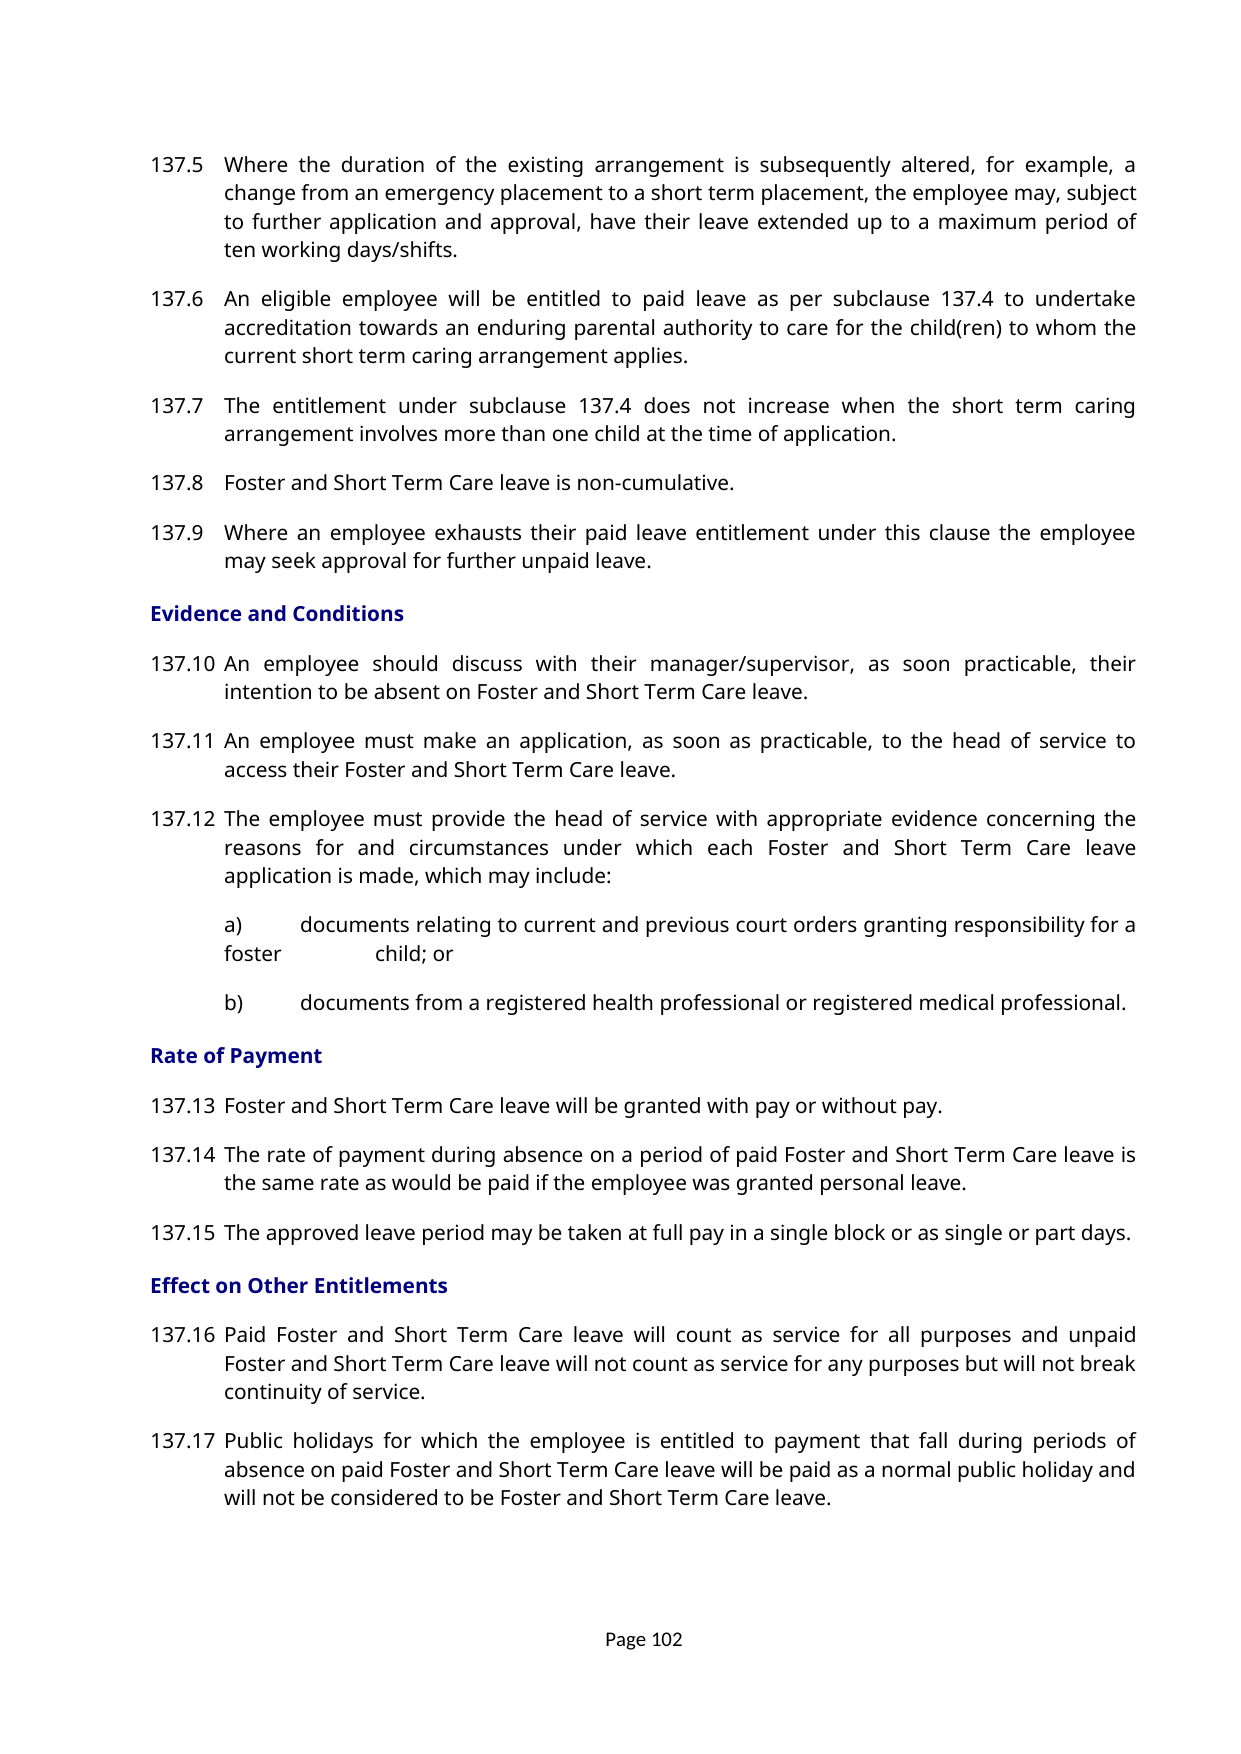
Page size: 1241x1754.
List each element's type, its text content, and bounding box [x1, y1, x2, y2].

subtitle Rate of Payment [150, 1042, 1137, 1070]
text An eligible employee will be entitled to paid leave as per subclause 137.4 to undertake accreditation towards an enduring parental authority to care for the child(ren) to whom the current short term caring arrangement applies. [150, 284, 1137, 370]
text Public holidays for which the employee is entitled to payment that fall during periods of absence on paid Foster and Short Term Care leave will be paid as a normal public holiday and will not be considered to be Foster and Short Term Care leave. [150, 1427, 1137, 1512]
text Foster and Short Term Care leave is non-cumulative. [150, 468, 1137, 497]
text The approved leave period may be taken at full pay in a single block or as single or part days. [150, 1218, 1137, 1246]
text The entitlement under subclause 137.4 does not increase when the short term caring arrangement involves more than one child at the time of application. [150, 391, 1137, 448]
list b) documents from a registered health professional or registered medical professional. [224, 988, 1137, 1017]
subtitle Effect on Other Entitlements [150, 1271, 1137, 1300]
text Where an employee exhausts their paid leave entitlement under this clause the employee may seek approval for further unpaid leave. [150, 518, 1137, 574]
subtitle Evidence and Conditions [150, 599, 1137, 628]
text Paid Foster and Short Term Care leave will count as service for all purposes and unpaid Foster and Short Term Care leave will not count as service for any purposes but will not break continuity of service. [150, 1321, 1137, 1406]
text An employee should discuss with their manager/supervisor, as soon practicable, their intention to be absent on Foster and Short Term Care leave. [150, 649, 1137, 706]
text The employee must provide the head of service with appropriate evidence concerning the reasons for and circumstances under which each Foster and Short Term Care leave application is made, which may include: [150, 804, 1137, 889]
text Where the duration of the existing arrangement is subsequently altered, for example, a change from an emergency placement to a short term placement, the employee may, subject to further application and approval, have their leave extended up to a maximum period of ten working days/shifts. [150, 150, 1137, 264]
text Foster and Short Term Care leave will be granted with pay or without pay. [150, 1091, 1137, 1119]
list a) documents relating to current and previous court orders granting responsibility for a foster child; or [224, 910, 1137, 967]
text The rate of payment during absence on a period of paid Foster and Short Term Care leave is the same rate as would be paid if the employee was granted personal leave. [150, 1140, 1137, 1197]
text An employee must make an application, as soon as practicable, to the head of service to access their Foster and Short Term Care leave. [150, 727, 1137, 783]
